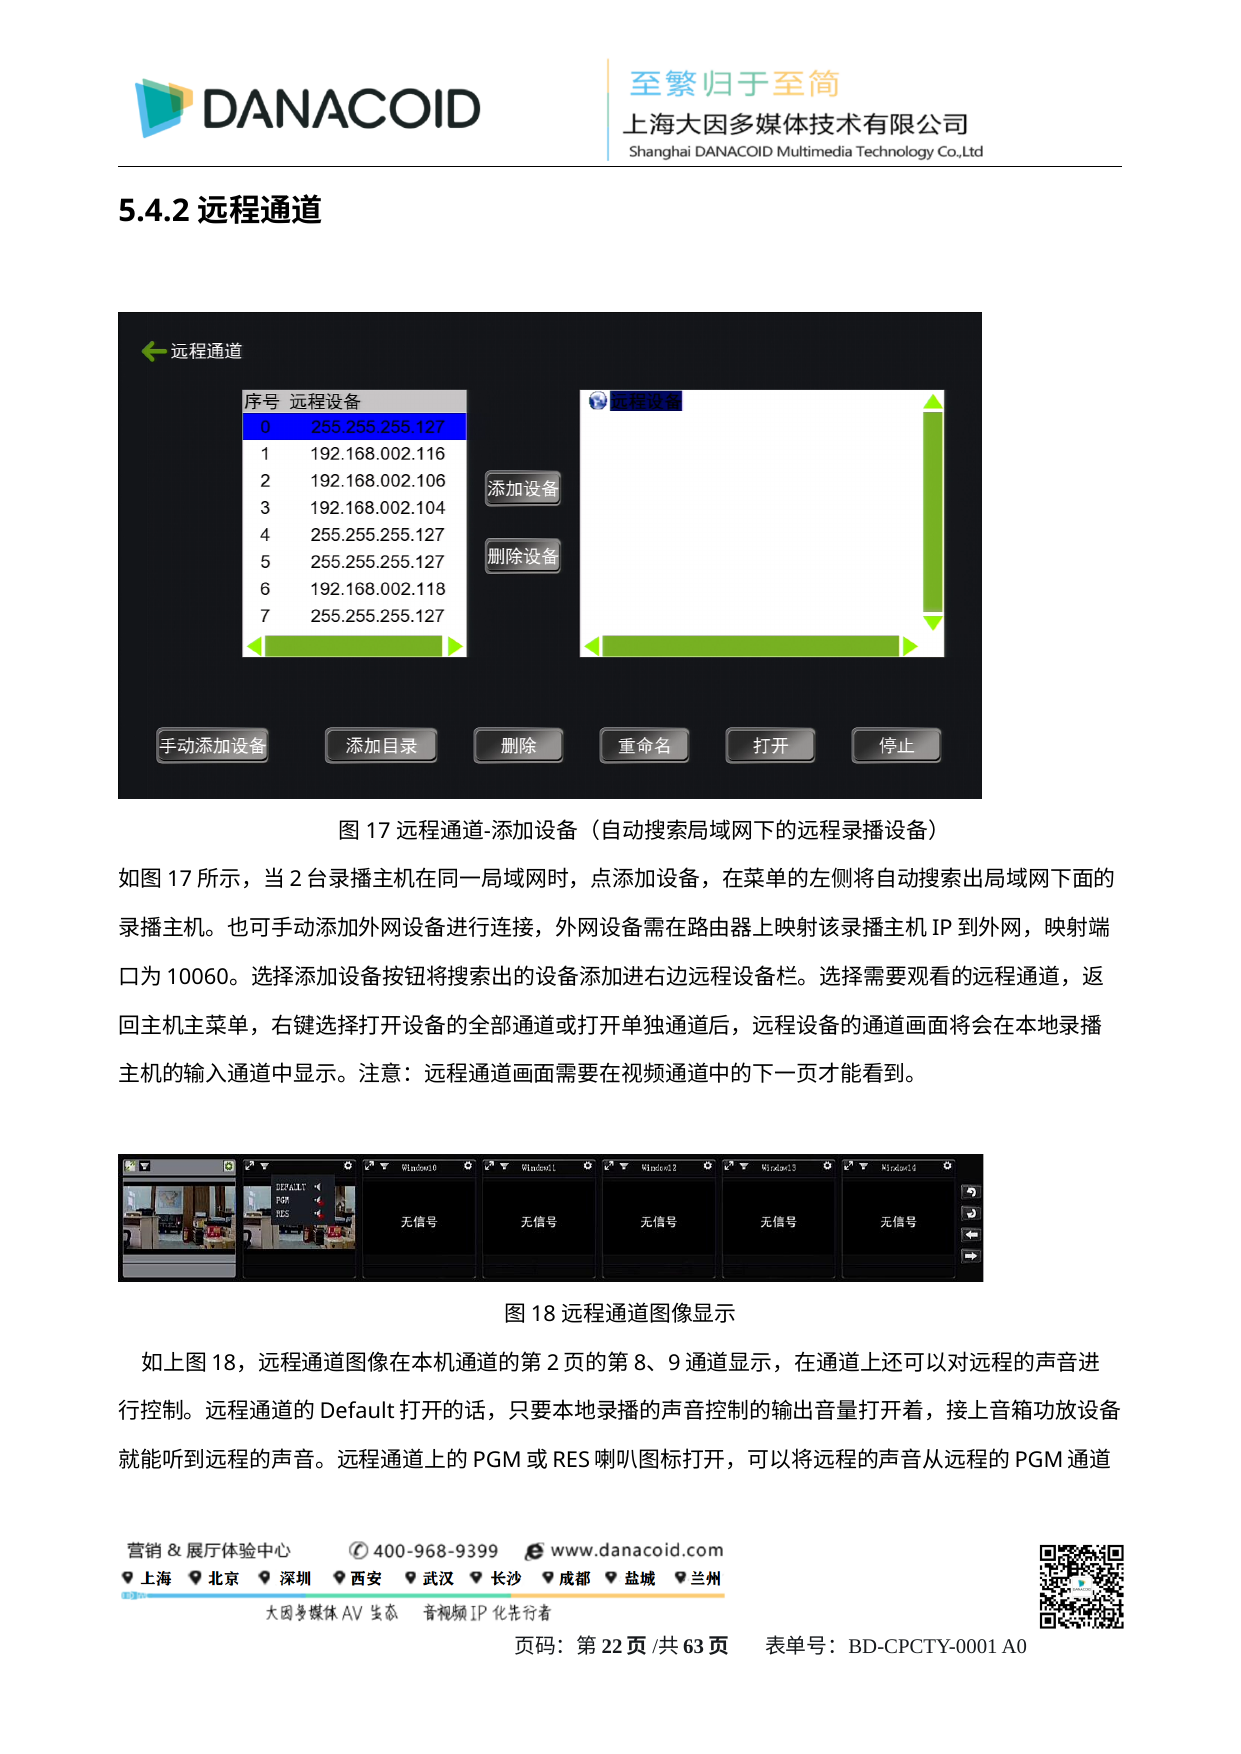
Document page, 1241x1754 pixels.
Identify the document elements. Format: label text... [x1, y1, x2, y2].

text 图 18 远程通道图像显示 [118, 1296, 1122, 1328]
subtitle 5.4.2 远程通道 [118, 175, 1122, 240]
text 图 17 远程通道-添加设备（自动搜索局域网下的远程录播设备） [167, 813, 1122, 845]
picture [601, 47, 992, 165]
picture [118, 1515, 731, 1630]
picture [118, 312, 982, 799]
picture [122, 52, 485, 165]
picture [118, 1154, 984, 1282]
picture [1033, 1538, 1130, 1635]
